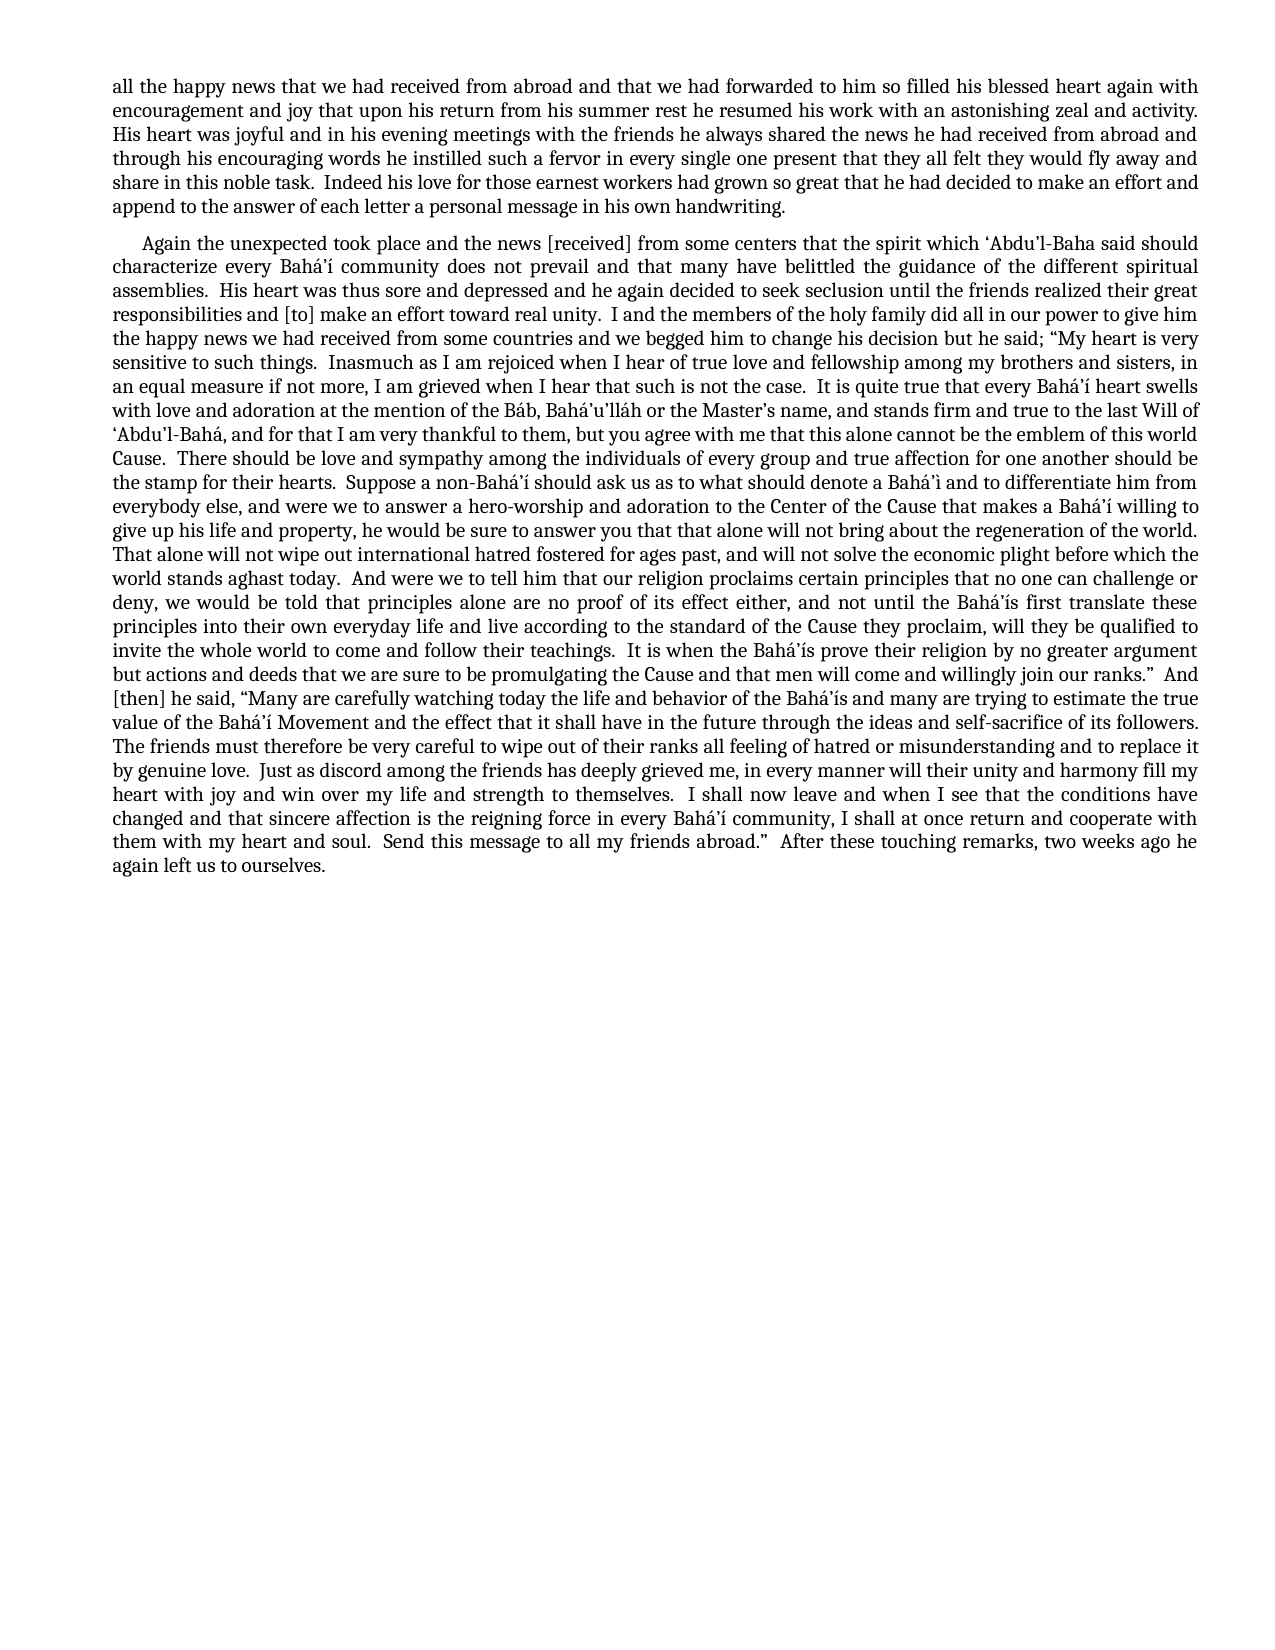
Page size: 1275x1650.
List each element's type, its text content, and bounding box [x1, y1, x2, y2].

text Again the unexpected took place and the news [received] from some centers that the spirit which ‘Abdu’l-Baha said should characterize every Bahá’í community does not prevail and that many have belittled the guidance of the different spiritual assemblies. His heart was thus sore and depressed and he again decided to seek seclusion until the friends realized their great responsibilities and [to] make an effort toward real unity. I and the members of the holy family did all in our power to give him the happy news we had received from some countries and we begged him to change his decision but he said; “My heart is very sensitive to such things. Inasmuch as I am rejoiced when I hear of true love and fellowship among my brothers and sisters, in an equal measure if not more, I am grieved when I hear that such is not the case. It is quite true that every Bahá’í heart swells with love and adoration at the mention of the Báb, Bahá’u’lláh or the Master’s name, and stands firm and true to the last Will of ‘Abdu’l-Bahá, and for that I am very thankful to them, but you agree with me that this alone cannot be the emblem of this world Cause. There should be love and sympathy among the individuals of every group and true affection for one another should be the stamp for their hearts. Suppose a non-Bahá’í should ask us as to what should denote a Bahá’ì and to differentiate him from everybody else, and were we to answer a hero-worship and adoration to the Center of the Cause that makes a Bahá’í willing to give up his life and property, he would be sure to answer you that that alone will not bring about the regeneration of the world. That alone will not wipe out international hatred fostered for ages past, and will not solve the economic plight before which the world stands aghast today. And were we to tell him that our religion proclaims certain principles that no one can challenge or deny, we would be told that principles alone are no proof of its effect either, and not until the Bahá’ís first translate these principles into their own everyday life and live according to the standard of the Cause they proclaim, will they be qualified to invite the whole world to come and follow their teachings. It is when the Bahá’ís prove their religion by no greater argument but actions and deeds that we are sure to be promulgating the Cause and that men will come and willingly join our ranks.” And [then] he said, “Many are carefully watching today the life and behavior of the Bahá’ís and many are trying to estimate the true value of the Bahá’í Movement and the effect that it shall have in the future through the ideas and self-sacrifice of its followers. The friends must therefore be very careful to wipe out of their ranks all feeling of hatred or misunderstanding and to replace it by genuine love. Just as discord among the friends has deeply grieved me, in every manner will their unity and harmony fill my heart with joy and win over my life and strength to themselves. I shall now leave and when I see that the conditions have changed and that sincere affection is the reigning force in every Bahá’í community, I shall at once return and cooperate with them with my heart and soul. Send this message to all my friends abroad.” After these touching remarks, two weeks ago he again left us to ourselves. [112, 231, 1200, 878]
text all the happy news that we had received from abroad and that we had forwarded to him so filled his blessed heart again with encouragement and joy that upon his return from his summer rest he resumed his work with an astonishing zeal and activity. His heart was joyful and in his evening meetings with the friends he always shared the news he had received from abroad and through his encouraging words he instilled such a fervor in every single one present that they all felt they would fly away and share in this noble task. Indeed his love for those earnest workers had grown so great that he had decided to make an effort and append to the answer of each letter a personal message in his own handwriting. [112, 75, 1200, 219]
